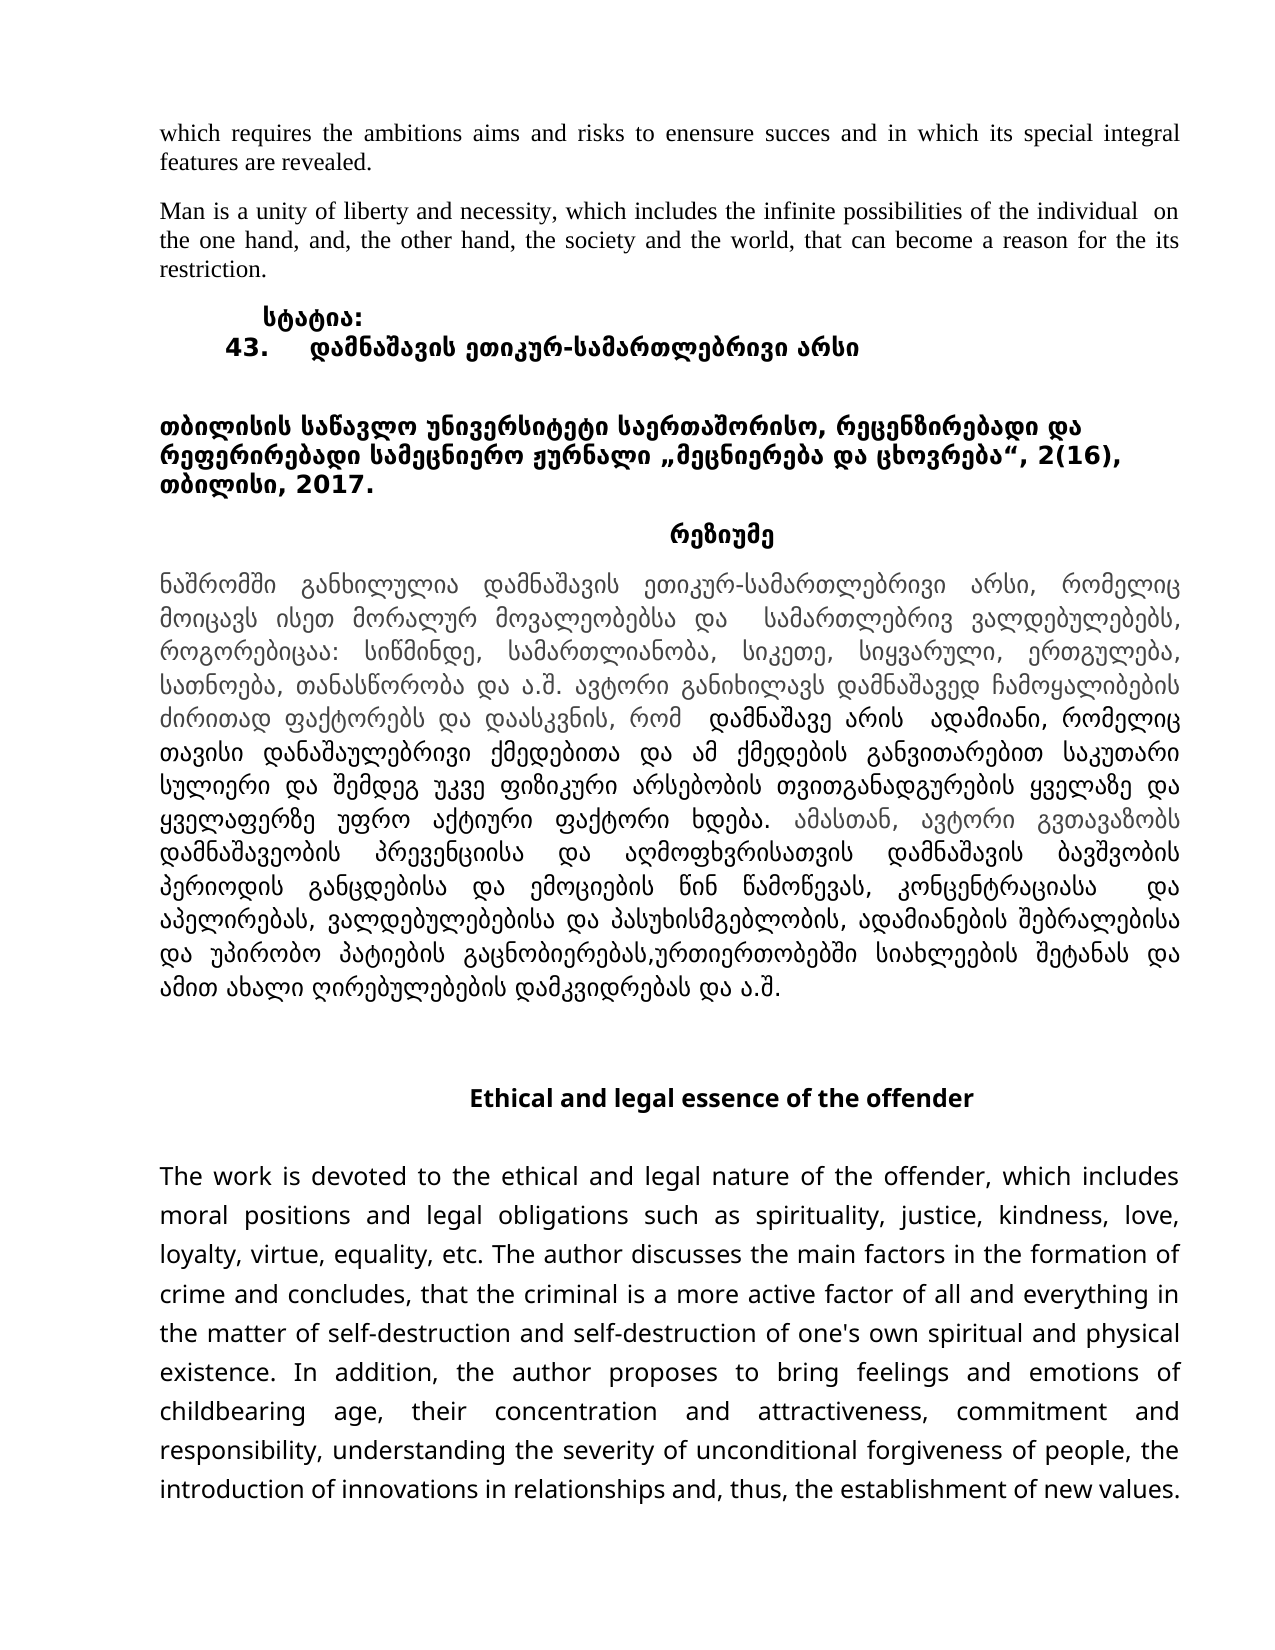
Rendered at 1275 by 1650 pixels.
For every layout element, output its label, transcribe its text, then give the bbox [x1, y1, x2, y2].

list Ethical and legal essence of the offender [262, 1080, 1181, 1114]
text ნაშრომში განხილულია დამნაშავის ეთიკურ-სამართლებრივი არსი, რომელიც მოიცავს ისეთ მორალურ მოვალეობებსა და სამართლებრივ ვალდებულებებს, როგორებიცაა: სიწმინდე, სამართლიანობა, სიკეთე, სიყვარული, ერთგულება, სათნოება, თანასწორობა და ა.შ. ავტორი განიხილავს დამნაშავედ ჩამოყალიბების ძირითად ფაქტორებს და დაასკვნის, რომ დამნაშავე არის ადამიანი, რომელიც თავისი დანაშაულებრივი ქმედებითა და ამ ქმედების განვითარებით საკუთარი სულიერი და შემდეგ უკვე ფიზიკური არსებობის თვითგანადგურების ყველაზე და ყველაფერზე უფრო აქტიური ფაქტორი ხდება. ამასთან, ავტორი გვთავაზობს დამნაშავეობის პრევენციისა და აღმოფხვრისათვის დამნაშავის ბავშვობის პერიოდის განცდებისა და ემოციების წინ წამოწევას, კონცენტრაციასა და აპელირებას, ვალდებულებებისა და პასუხისმგებლობის, ადამიანების შებრალებისა და უპირობო პატიების გაცნობიერებას,ურთიერთობებში სიახლეების შეტანას და ამით ახალი ღირებულებების დამკვიდრებას და ა.შ. [159, 700, 1181, 1002]
text Man is a unity of liberty and necessity, which includes the infinite possibilities of the individual on the one hand, and, the other hand, the society and the world, that can become a reason for the its restriction. [159, 196, 1181, 283]
text The work is devoted to the ethical and legal nature of the offender, which includes moral positions and legal obligations such as spirituality, justice, kindness, love, loyalty, virtue, equality, etc. The author discusses the main factors in the formation of crime and concludes, that the criminal is a more active factor of all and everything in the matter of self-destruction and self-destruction of one's own spiritual and physical existence. In addition, the author proposes to bring feelings and emotions of childbearing age, their concentration and attractiveness, commitment and responsibility, understanding the severity of unconditional forgiveness of people, the introduction of innovations in relationships and, thus, the establishment of new values. [159, 1159, 1181, 1506]
list რეზიუმე [262, 520, 1181, 549]
text ნაშრომში განხილულია დამნაშავის ეთიკურ-სამართლებრივი არსი, რომელიც მოიცავს ისეთ მორალურ მოვალეობებსა და სამართლებრივ ვალდებულებებს, როგორებიცაა: სიწმინდე, სამართლიანობა, სიკეთე, სიყვარული, ერთგულება, სათნოება, თანასწორობა და ა.შ. ავტორი განიხილავს დამნაშავედ ჩამოყალიბების ძირითად ფაქტორებს და დაასკვნის, რომ დამნაშავე არის ადამიანი, რომელიც თავისი დანაშაულებრივი ქმედებითა და ამ ქმედების განვითარებით საკუთარი სულიერი და შემდეგ უკვე ფიზიკური არსებობის თვითგანადგურების ყველაზე და ყველაფერზე უფრო აქტიური ფაქტორი ხდება. ამასთან, ავტორი გვთავაზობს დამნაშავეობის პრევენციისა და აღმოფხვრისათვის დამნაშავის ბავშვობის პერიოდის განცდებისა და ემოციების წინ წამოწევას, კონცენტრაციასა და აპელირებას, ვალდებულებებისა და პასუხისმგებლობის, ადამიანების შებრალებისა და უპირობო პატიების გაცნობიერებას,ურთიერთობებში სიახლეების შეტანას და ამით ახალი ღირებულებების დამკვიდრებას და ა.შ. [159, 599, 1181, 671]
list დამნაშავის ეთიკურ-სამართლებრივი არსი [225, 333, 1181, 362]
text თბილისის საწავლო უნივერსიტეტი საერთაშორისო, რეცენზირებადი და რეფერირებადი სამეცნიერო ჟურნალი „მეცნიერება და ცხოვრება“, 2(16), თბილისი, 2017. [159, 412, 1181, 499]
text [159, 118, 1181, 176]
list სტატია: [262, 303, 1181, 333]
